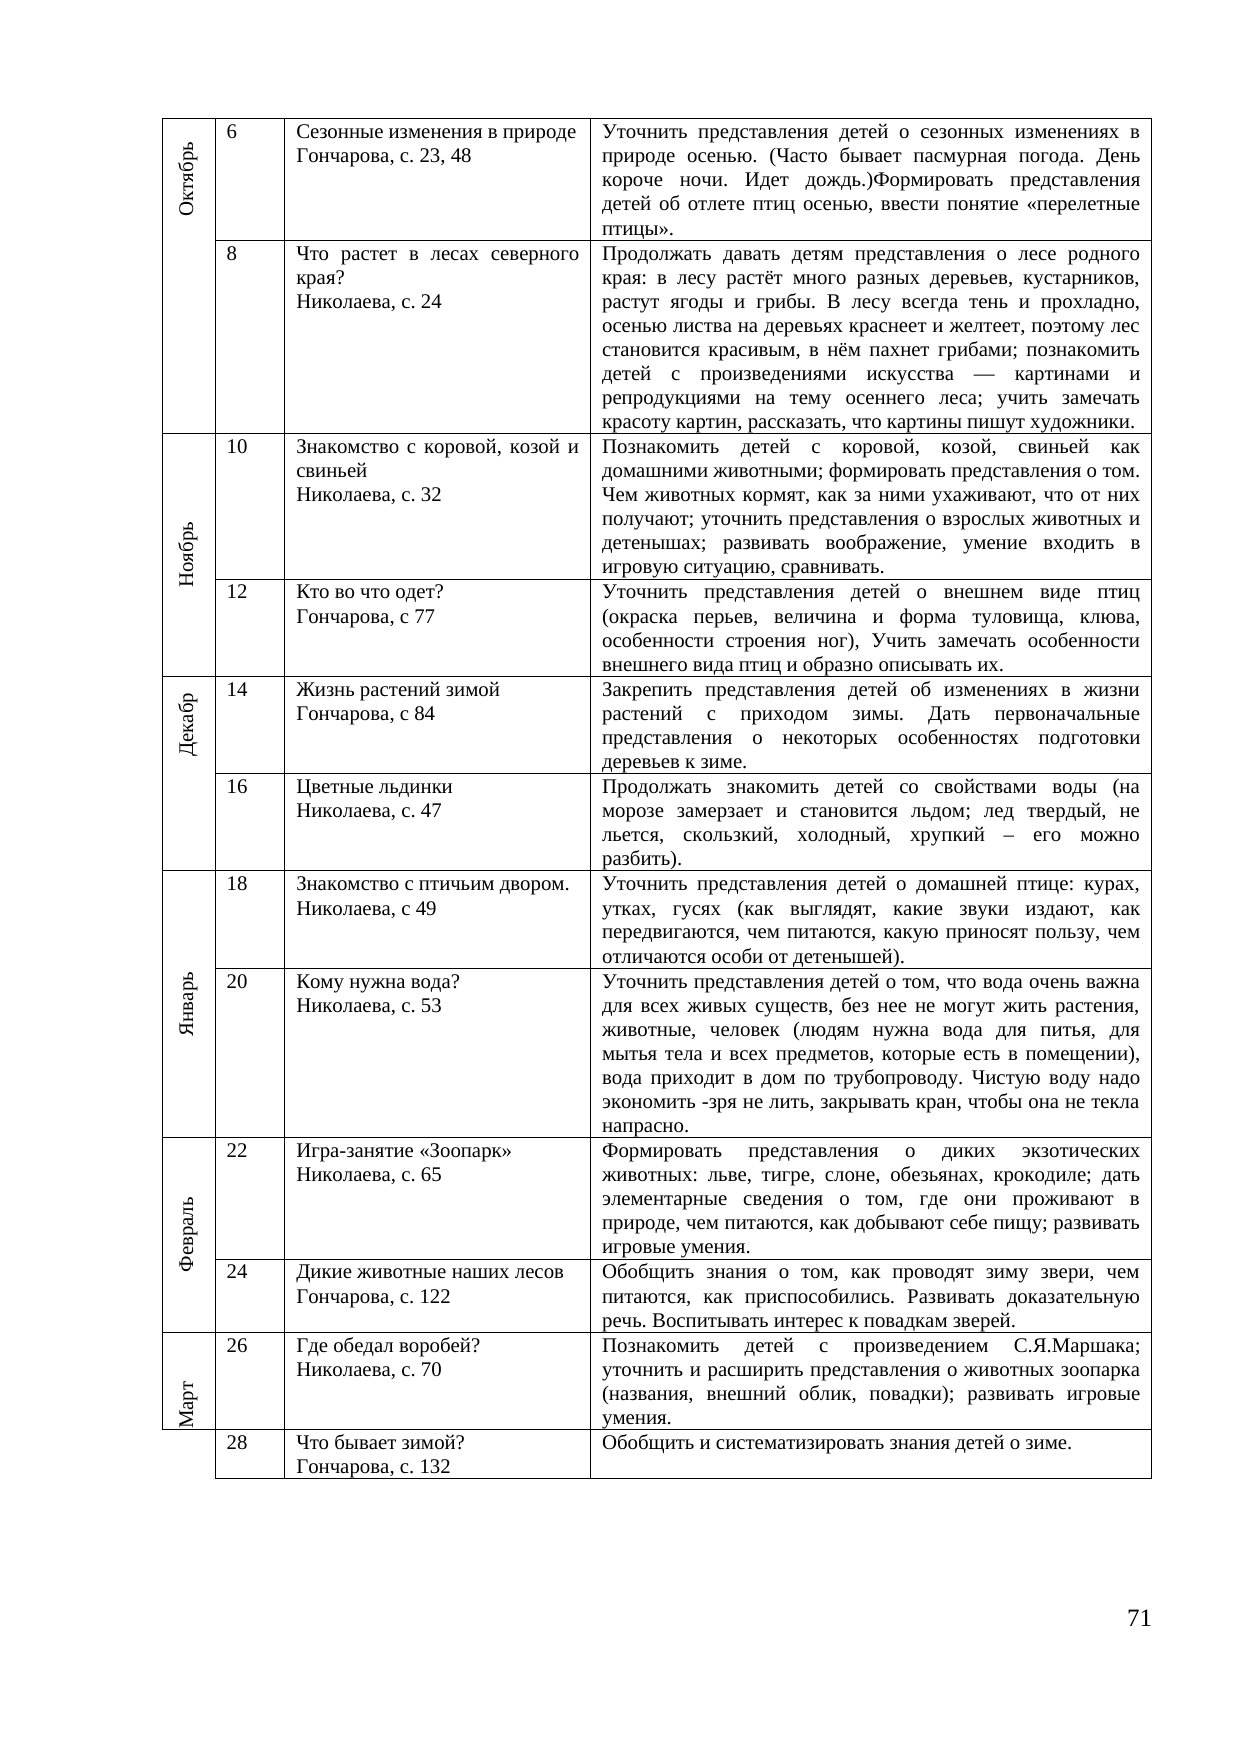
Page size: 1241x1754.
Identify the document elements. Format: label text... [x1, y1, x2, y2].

table_cell Цветные льдинки Николаева, с. 47 [285, 774, 590, 870]
table_cell Уточнить представления детей о домашней птице: курах, утках, гусях (как выглядят, какие звуки издают, как передвигаются, чем питаются, какую приносят пользу, чем отличаются особи от детенышей). [591, 871, 1151, 968]
table_cell 20 [216, 969, 284, 1137]
table_cell 28 [216, 1430, 284, 1478]
table_cell Март [163, 1333, 215, 1429]
table_cell Кому нужна вода? Николаева, с. 53 [285, 969, 590, 1137]
table_cell Обобщить знания о том, как проводят зиму звери, чем питаются, как приспособились. Развивать доказательную речь. Воспитывать интерес к повадкам зверей. [591, 1260, 1151, 1332]
table_cell Октябрь [163, 119, 215, 433]
table_cell 8 [216, 241, 284, 433]
table_cell Продолжать знакомить детей со свойствами воды (на морозе замерзает и становится льдом; лед твердый, не льется, скользкий, холодный, хрупкий – его можно разбить). [591, 774, 1151, 870]
table_cell 24 [216, 1260, 284, 1332]
table_cell Уточнить представления детей о том, что вода очень важна для всех живых существ, без нее не могут жить растения, животные, человек (людям нужна вода для питья, для мытья тела и всех предметов, которые есть в помещении), вода приходит в дом по трубопроводу. Чистую воду надо экономить -зря не лить, закрывать кран, чтобы она не текла напрасно. [591, 969, 1151, 1137]
table_cell Уточнить представления детей о внешнем виде птиц (окраска перьев, величина и форма туловища, клюва, особенности строения ног), Учить замечать особенности внешнего вида птиц и образно описывать их. [591, 580, 1151, 676]
table_cell Декабрь [163, 677, 215, 870]
table_cell 26 [216, 1333, 284, 1429]
table_cell 12 [216, 580, 284, 676]
table_cell Сезонные изменения в природе Гончарова, с. 23, 48 [285, 119, 590, 239]
table_cell Что растет в лесах северного края? Николаева, с. 24 [285, 241, 590, 433]
table_cell Познакомить детей с произведением С.Я.Маршака; уточнить и расширить представления о животных зоопарка (названия, внешний облик, повадки); развивать игровые умения. [591, 1333, 1151, 1429]
table_cell 10 [216, 434, 284, 578]
table_cell Февраль [163, 1138, 215, 1332]
table_cell Кто во что одет? Гончарова, с 77 [285, 580, 590, 676]
table_cell Где обедал воробей? Николаева, с. 70 [285, 1333, 590, 1429]
table_cell Продолжать давать детям представления о лесе родного края: в лесу растёт много разных деревьев, кустарников, растут ягоды и грибы. В лесу всегда тень и прохладно, осенью листва на деревьях краснеет и желтеет, поэтому лес становится красивым, в нём пахнет грибами; познакомить детей с произведениями искусства — картинами и репродукциями на тему осеннего леса; учить замечать красоту картин, рассказать, что картины пишут художники. [591, 241, 1151, 433]
table_cell Что бывает зимой? Гончарова, с. 132 [285, 1430, 590, 1478]
table_cell Обобщить и систематизировать знания детей о зиме. [591, 1430, 1151, 1478]
table_cell 16 [216, 774, 284, 870]
table_cell Игра-занятие «Зоопарк» Николаева, с. 65 [285, 1138, 590, 1258]
table_cell Знакомство с птичьим двором. Николаева, с 49 [285, 871, 590, 968]
table_cell Ноябрь [163, 434, 215, 676]
table_cell Дикие животные наших лесов Гончарова, с. 122 [285, 1260, 590, 1332]
table_cell Формировать представления о диких экзотических животных: льве, тигре, слоне, обезьянах, крокодиле; дать элементарные сведения о том, где они проживают в природе, чем питаются, как добывают себе пищу; развивать игровые умения. [591, 1138, 1151, 1258]
table_cell Жизнь растений зимой Гончарова, с 84 [285, 677, 590, 773]
table_cell Закрепить представления детей об изменениях в жизни растений с приходом зимы. Дать первоначальные представления о некоторых особенностях подготовки деревьев к зиме. [591, 677, 1151, 773]
table_cell Январь [163, 871, 215, 1137]
table_cell 6 [216, 119, 284, 239]
table_cell 14 [216, 677, 284, 773]
table_cell Уточнить представления детей о сезонных изменениях в природе осенью. (Часто бывает пасмурная погода. День короче ночи. Идет дождь.)Формировать представления детей об отлете птиц осенью, ввести понятие «перелетные птицы». [591, 119, 1151, 239]
table_cell Знакомство с коровой, козой и свиньей Николаева, с. 32 [285, 434, 590, 578]
table_cell 18 [216, 871, 284, 968]
table_cell 22 [216, 1138, 284, 1258]
table_cell Познакомить детей с коровой, козой, свиньей как домашними животными; формировать представления о том. Чем животных кормят, как за ними ухаживают, что от них получают; уточнить представления о взрослых животных и детенышах; развивать воображение, умение входить в игровую ситуацию, сравнивать. [591, 434, 1151, 578]
